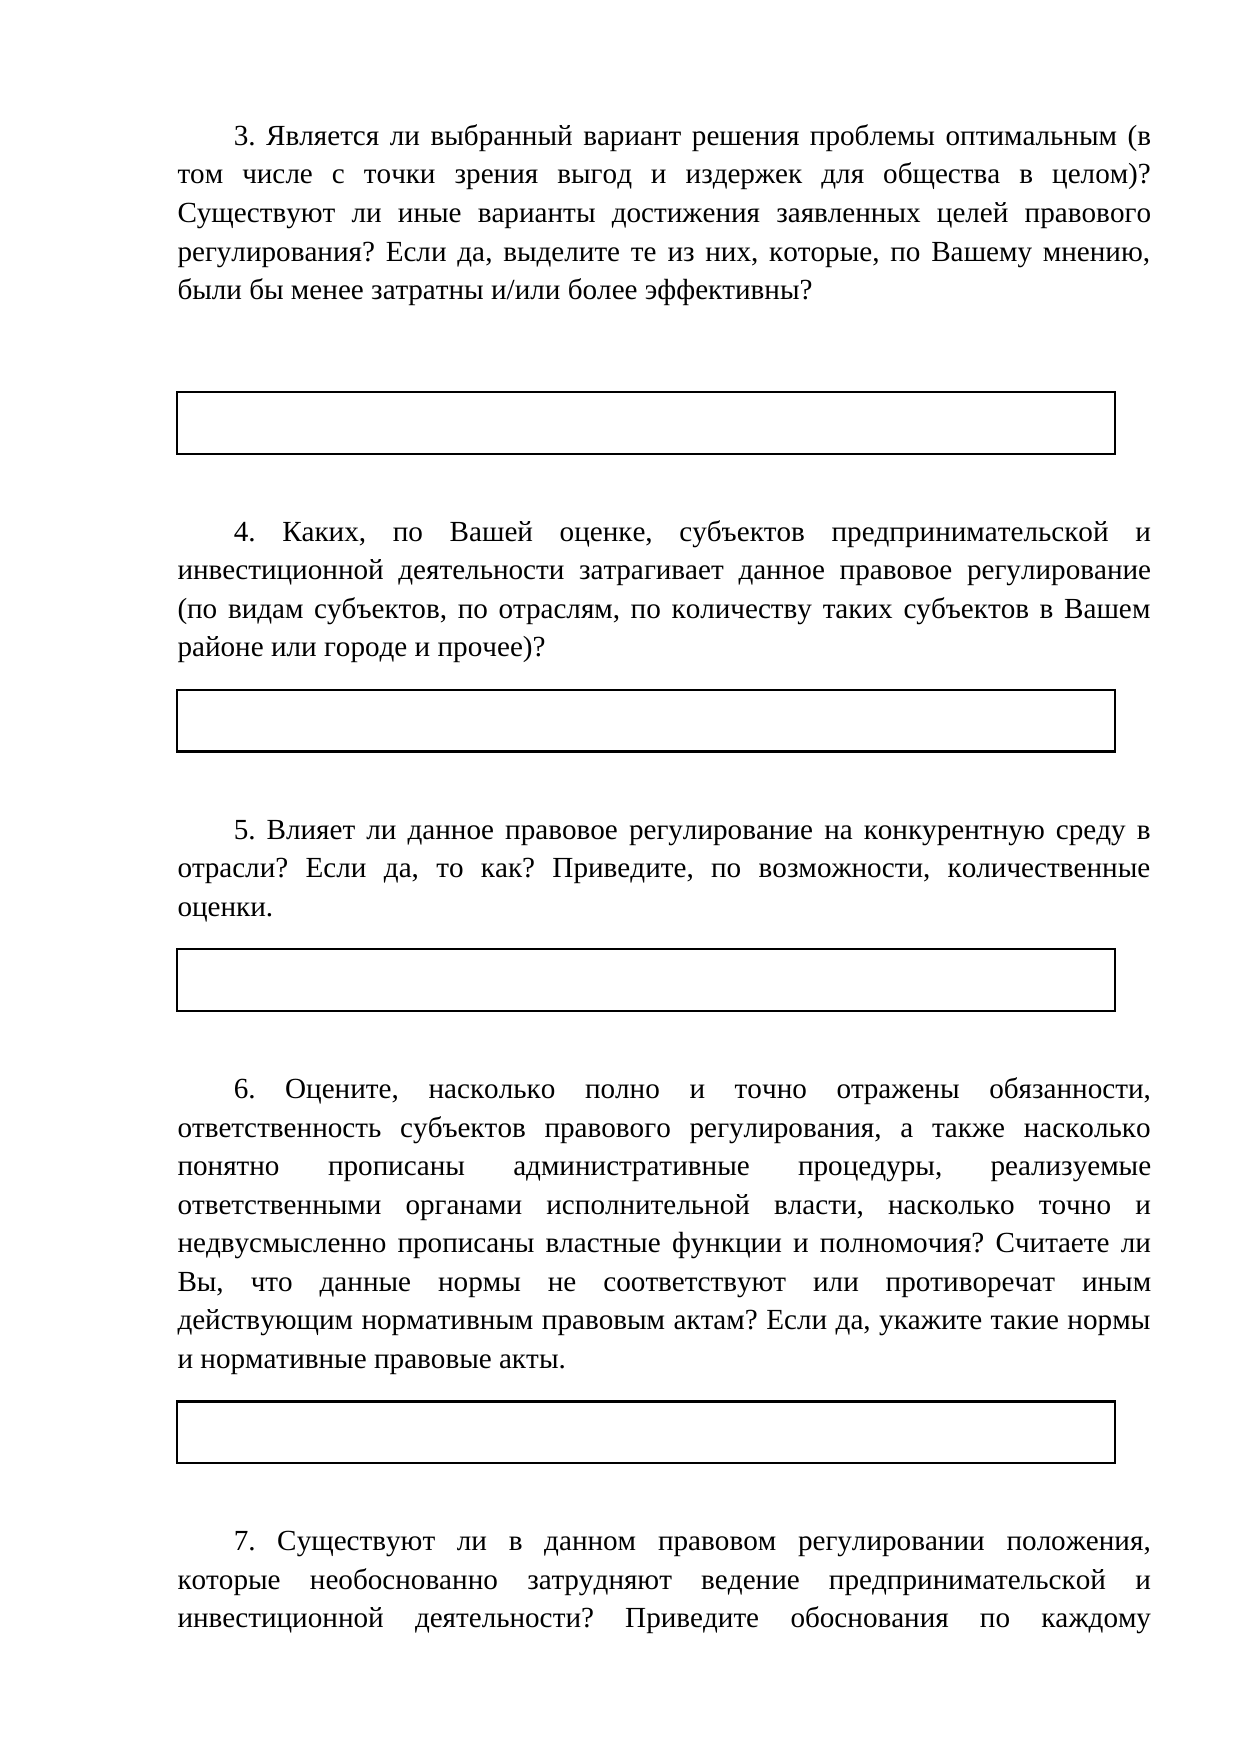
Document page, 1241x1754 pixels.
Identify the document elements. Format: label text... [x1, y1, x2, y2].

text 4. Каких, по Вашей оценке, субъектов предпринимательской и инвестиционной деятельности затрагивает данное правовое регулирование (по видам субъектов, по отраслям, по количеству таких субъектов в Вашем районе или городе и прочее)? [177, 514, 1152, 663]
text 3. Является ли выбранный вариант решения проблемы оптимальным (в том числе с точки зрения выгод и издержек для общества в целом)? Существуют ли иные варианты достижения заявленных целей правового регулирования? Если да, выделите те из них, которые, по Вашему мнению, были бы менее затратны и/или более эффективны? [177, 118, 1152, 306]
table_header [178, 1403, 1114, 1462]
table_header [178, 691, 1114, 750]
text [177, 1523, 1152, 1634]
table_header [178, 950, 1114, 1010]
table_header [178, 393, 1114, 452]
text 6. Оцените, насколько полно и точно отражены обязанности, ответственность субъектов правового регулирования, а также насколько понятно прописаны административные процедуры, реализуемые ответственными органами исполнительной власти, насколько точно и недвусмысленно прописаны властные функции и полномочия? Считаете ли Вы, что данные нормы не соответствуют или противоречат иным действующим нормативным правовым актам? Если да, укажите такие нормы и нормативные правовые акты. [177, 1071, 1152, 1374]
text 5. Влияет ли данное правовое регулирование на конкурентную среду в отрасли? Если да, то как? Приведите, по возможности, количественные оценки. [177, 812, 1152, 922]
